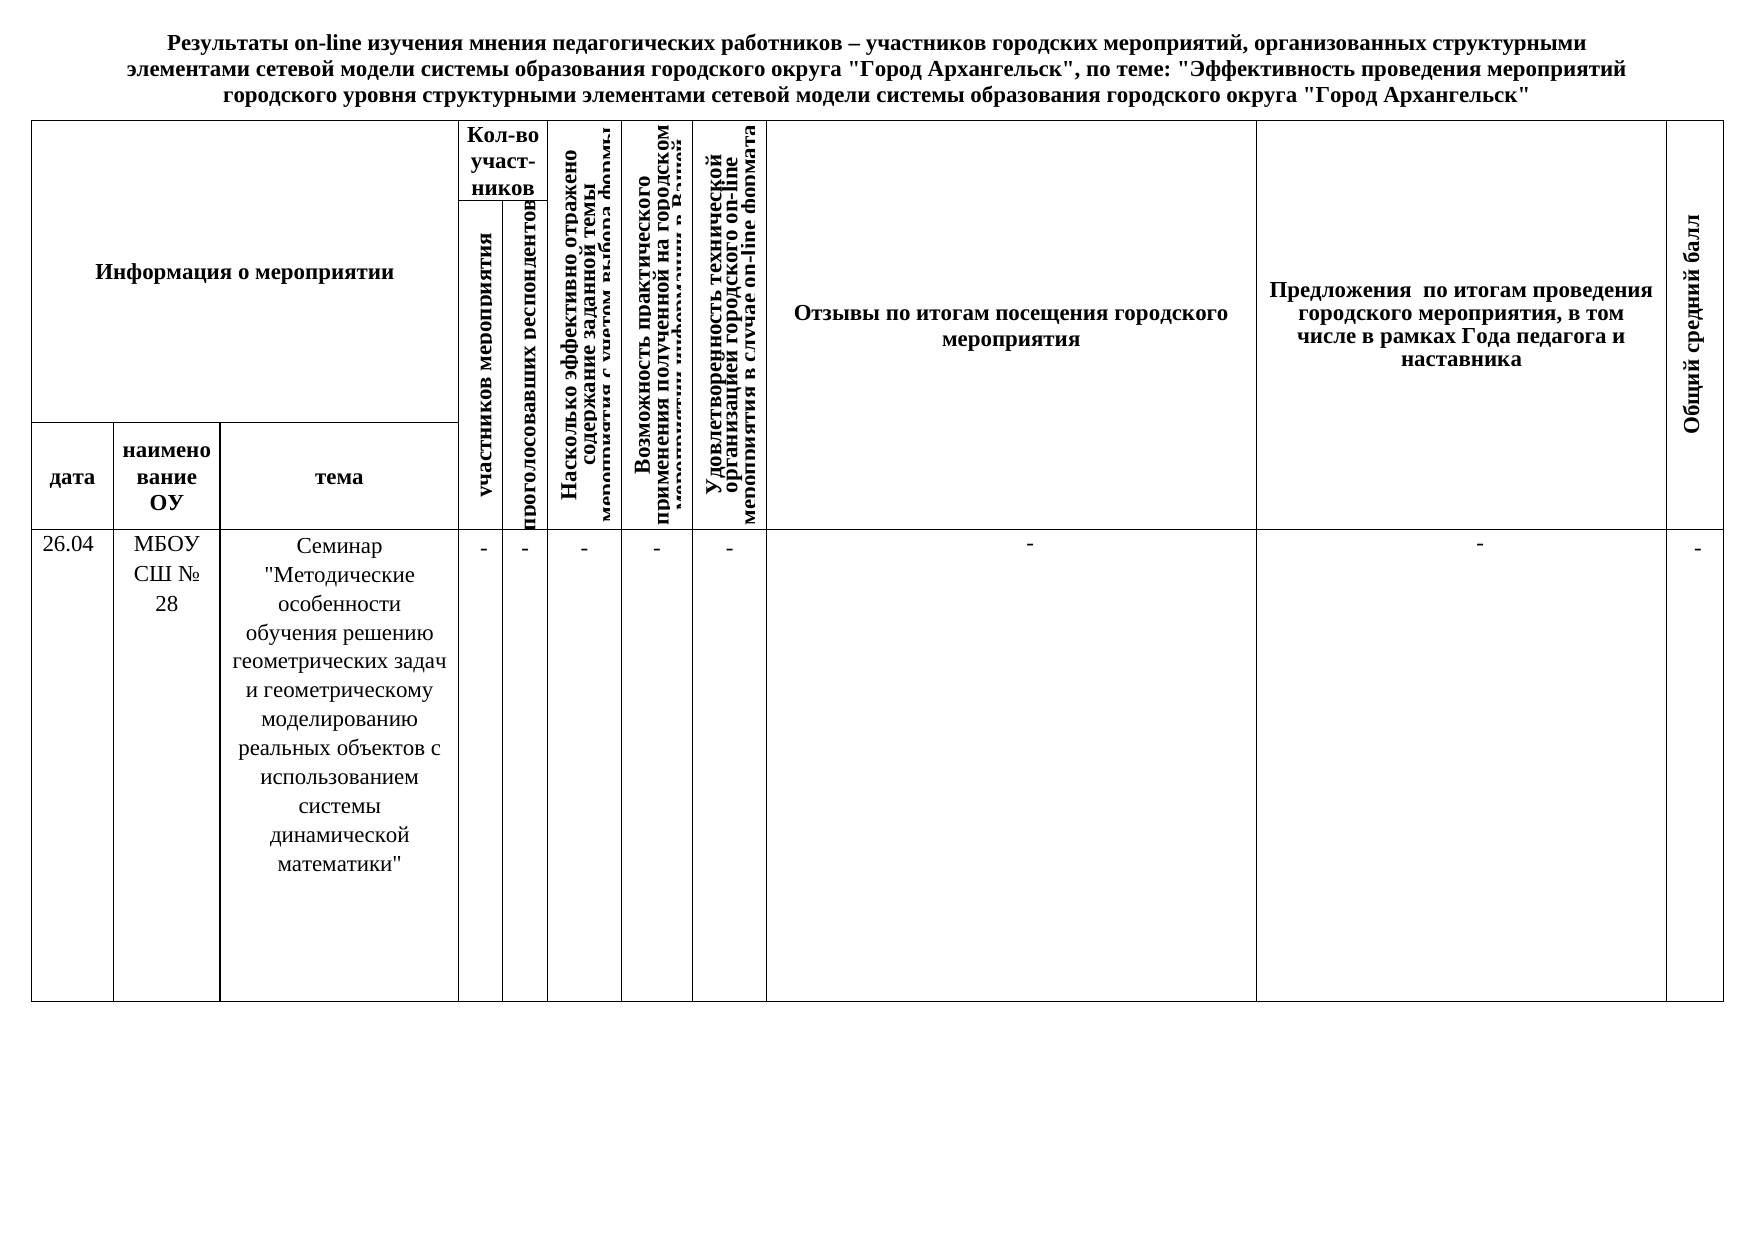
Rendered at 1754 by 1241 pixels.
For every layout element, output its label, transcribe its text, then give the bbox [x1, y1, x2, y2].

table_cell дата [32, 423, 113, 529]
table_cell - [767, 530, 1256, 1001]
table_header Насколько эффективно отражено содержание заданной темы мероприятия с учетом выбора формы его проведения? [548, 121, 621, 529]
table_header Удовлетворенность технической организацией городского on-line мероприятия в случае on-line формата [693, 121, 766, 529]
table_cell 26.04 [32, 530, 113, 1001]
table_header Информация о мероприятии [32, 121, 458, 422]
table_cell - [1257, 530, 1666, 1001]
table_header Предложения по итогам проведения городского мероприятия, в том числе в рамках Года педагога и наставника [1257, 121, 1666, 529]
table_cell тема [221, 423, 458, 529]
table_cell - [693, 530, 766, 1001]
table_cell участников мероприятия [459, 201, 502, 529]
table_header Отзывы по итогам посещения городского мероприятия [767, 121, 1256, 529]
table_header Кол-во участ-ников [459, 121, 547, 200]
table_cell - [548, 530, 621, 1001]
text Результаты on-line изучения мнения педагогических работников – участников городских мероприятий, организованных структурными элементами сетевой модели системы образования городского округа "Город Архангельск", по теме: "Эффективность проведения мероприятий городского уровня структурными элементами сетевой модели системы образования городского округа "Город Архангельск" [118, 29, 1636, 108]
table_cell Семинар "Методические особенности обучения решению геометрических задач и геометрическому моделированию реальных объектов с использованием системы динамической математики" [221, 530, 458, 1001]
table_header Возможность практического применения полученной на городском мероприятии информации в Вашей профессиональной деятельности: [622, 121, 692, 529]
table_cell МБОУ СШ № 28 [114, 530, 219, 1001]
table_cell - [1667, 530, 1723, 1001]
table_cell - [459, 530, 502, 1001]
table_cell - [622, 530, 692, 1001]
table_cell проголосовавших респондентов [503, 201, 547, 529]
table_cell - [503, 530, 547, 1001]
table_header Общий средний балл [1667, 121, 1723, 529]
table_cell наименование ОУ [114, 423, 219, 529]
